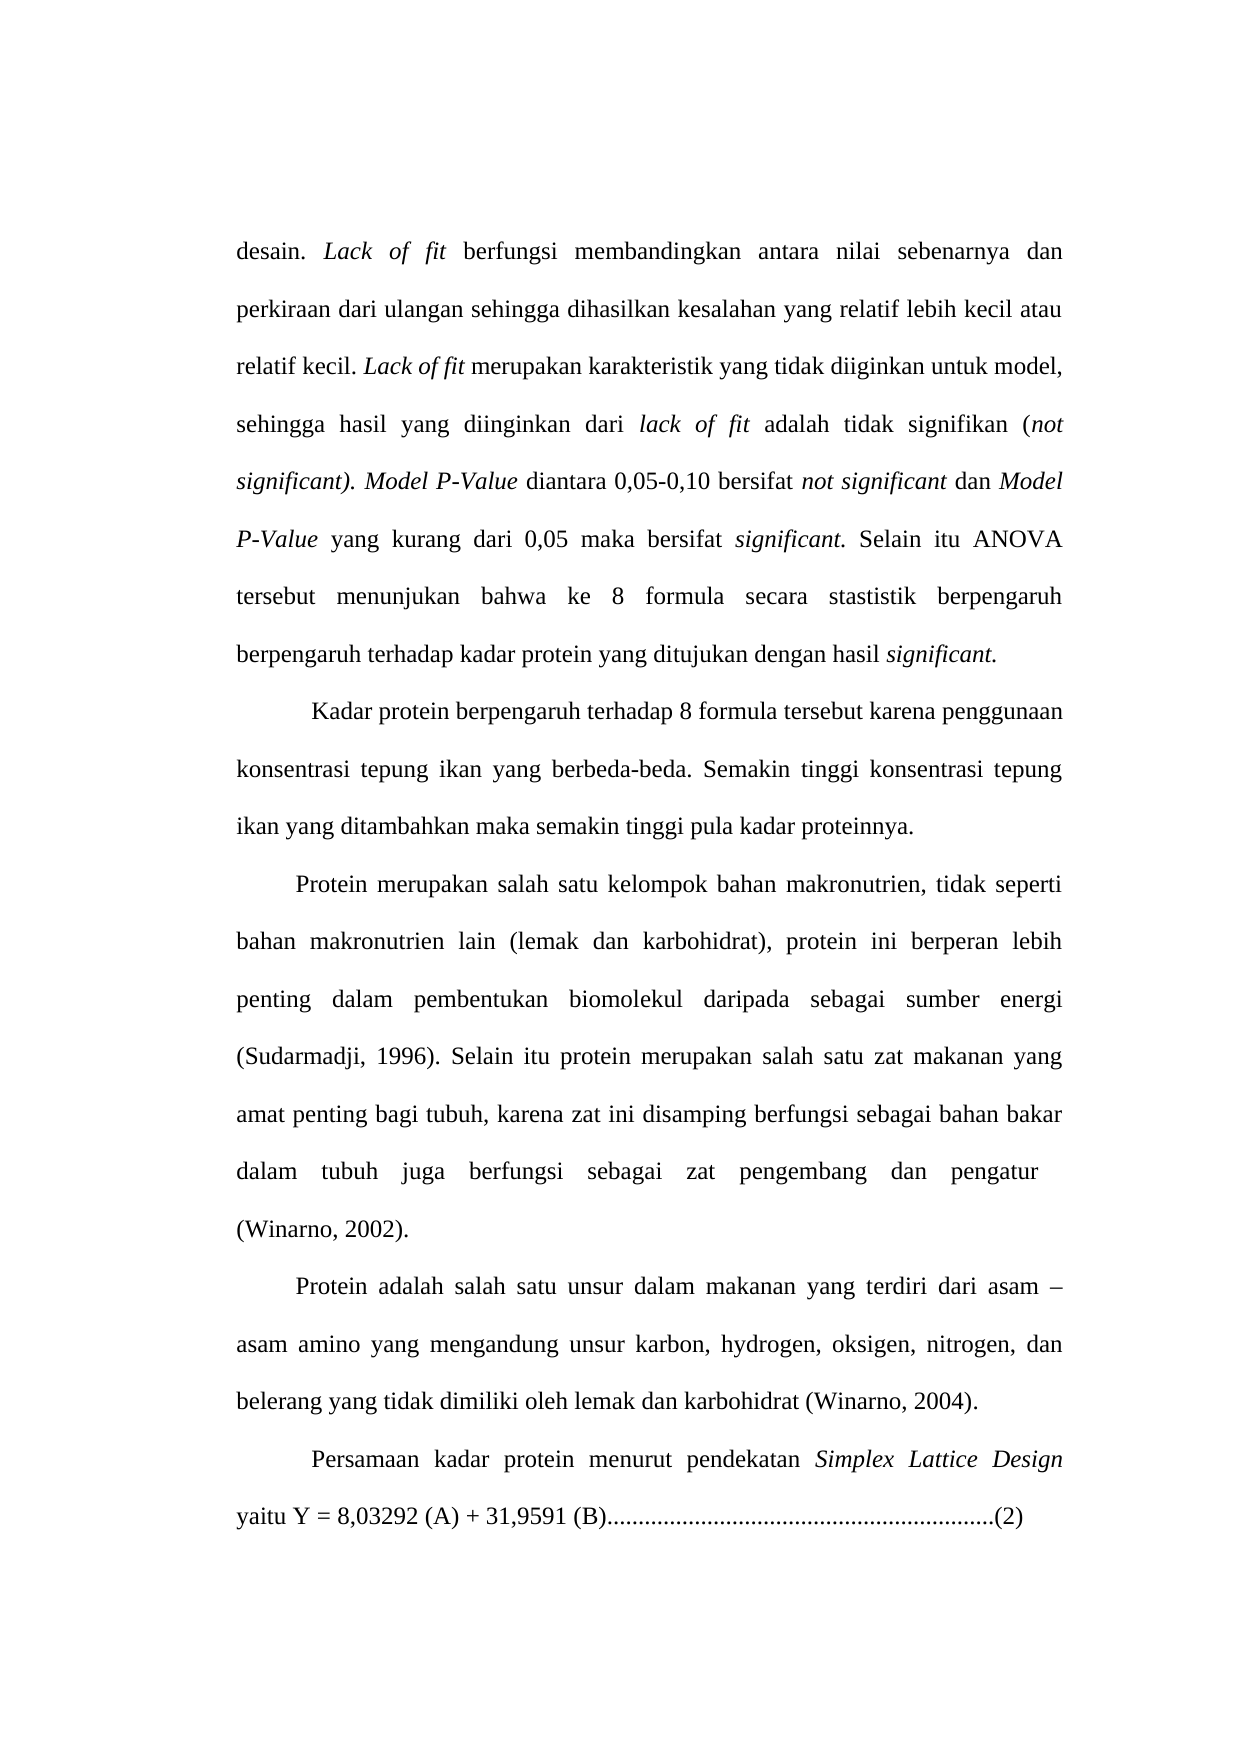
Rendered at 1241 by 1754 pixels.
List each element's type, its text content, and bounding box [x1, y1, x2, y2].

text Protein merupakan salah satu kelompok bahan makronutrien, tidak seperti bahan makronutrien lain (lemak dan karbohidrat), protein ini berperan lebih penting dalam pembentukan biomolekul daripada sebagai sumber energi (Sudarmadji, 1996). Selain itu protein merupakan salah satu zat makanan yang amat penting bagi tubuh, karena zat ini disamping berfungsi sebagai bahan bakar dalam tubuh juga berfungsi sebagai zat pengembang dan pengatur (Winarno, 2002). [236, 869, 1063, 1242]
text Persamaan kadar protein menurut pendekatan Simplex Lattice Design yaitu Y = 8,03292 (A) + 31,9591 (B)..............................................................(2) [236, 1444, 1063, 1530]
text Kadar protein berpengaruh terhadap 8 formula tersebut karena penggunaan konsentrasi tepung ikan yang berbeda-beda. Semakin tinggi konsentrasi tepung ikan yang ditambahkan maka semakin tinggi pula kadar proteinnya. [236, 696, 1063, 840]
text Protein adalah salah satu unsur dalam makanan yang terdiri dari asam – asam amino yang mengandung unsur karbon, hydrogen, oksigen, nitrogen, dan belerang yang tidak dimiliki oleh lemak dan karbohidrat (Winarno, 2004). [236, 1271, 1063, 1415]
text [236, 236, 1063, 667]
